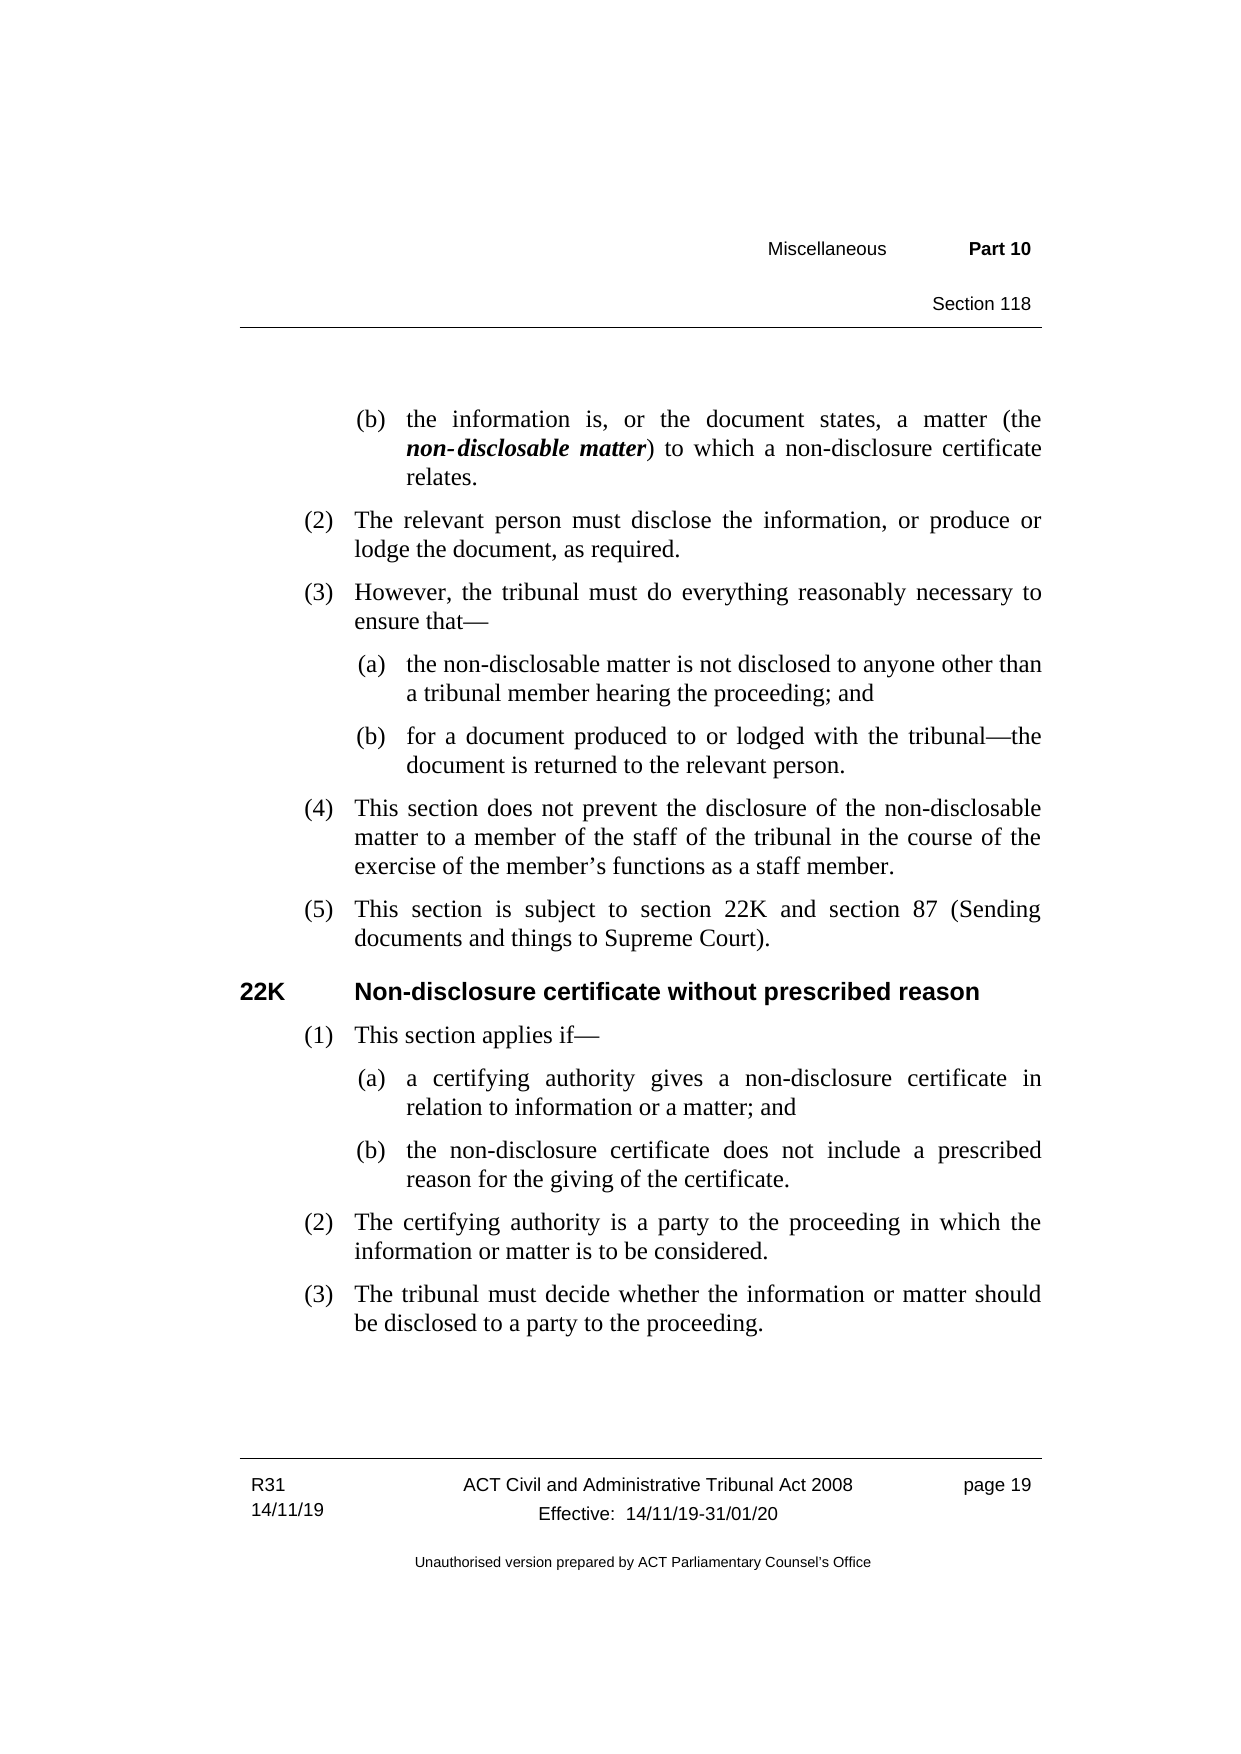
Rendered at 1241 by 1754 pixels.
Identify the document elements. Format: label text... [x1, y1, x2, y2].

text (b) for a document produced to or lodged with the tribunal—the document is returned to the relevant person. [239, 721, 1042, 779]
text (a) the non-disclosable matter is not disclosed to anyone other than a tribunal member hearing the proceeding; and [239, 649, 1042, 707]
text (1) This section applies if— [239, 1020, 1042, 1049]
text (4) This section does not prevent the disclosure of the non-disclosable matter to a member of the staff of the tribunal in the course of the exercise of the member’s functions as a staff member. [239, 793, 1042, 879]
text (2) The certifying authority is a party to the proceeding in which the information or matter is to be considered. [239, 1207, 1042, 1265]
text (3) The tribunal must decide whether the information or matter should be disclosed to a party to the proceeding. [239, 1279, 1042, 1337]
text (b) the non-disclosure certificate does not include a prescribed reason for the giving of the certificate. [239, 1135, 1042, 1193]
text 22K Non-disclosure certificate without prescribed reason [239, 977, 1042, 1005]
text (2) The relevant person must disclose the information, or produce or lodge the document, as required. [239, 505, 1042, 562]
text (5) This section is subject to section 22K and section 87 (Sending documents and things to Supreme Court). [239, 894, 1042, 952]
text (b) the information is, or the document states, a matter (the non-disclosable matter) to which a non-disclosure certificate relates. [239, 404, 1042, 490]
text (3) However, the tribunal must do everything reasonably necessary to ensure that— [239, 577, 1042, 634]
text (a) a certifying authority gives a non-disclosure certificate in relation to information or a matter; and [239, 1063, 1042, 1121]
